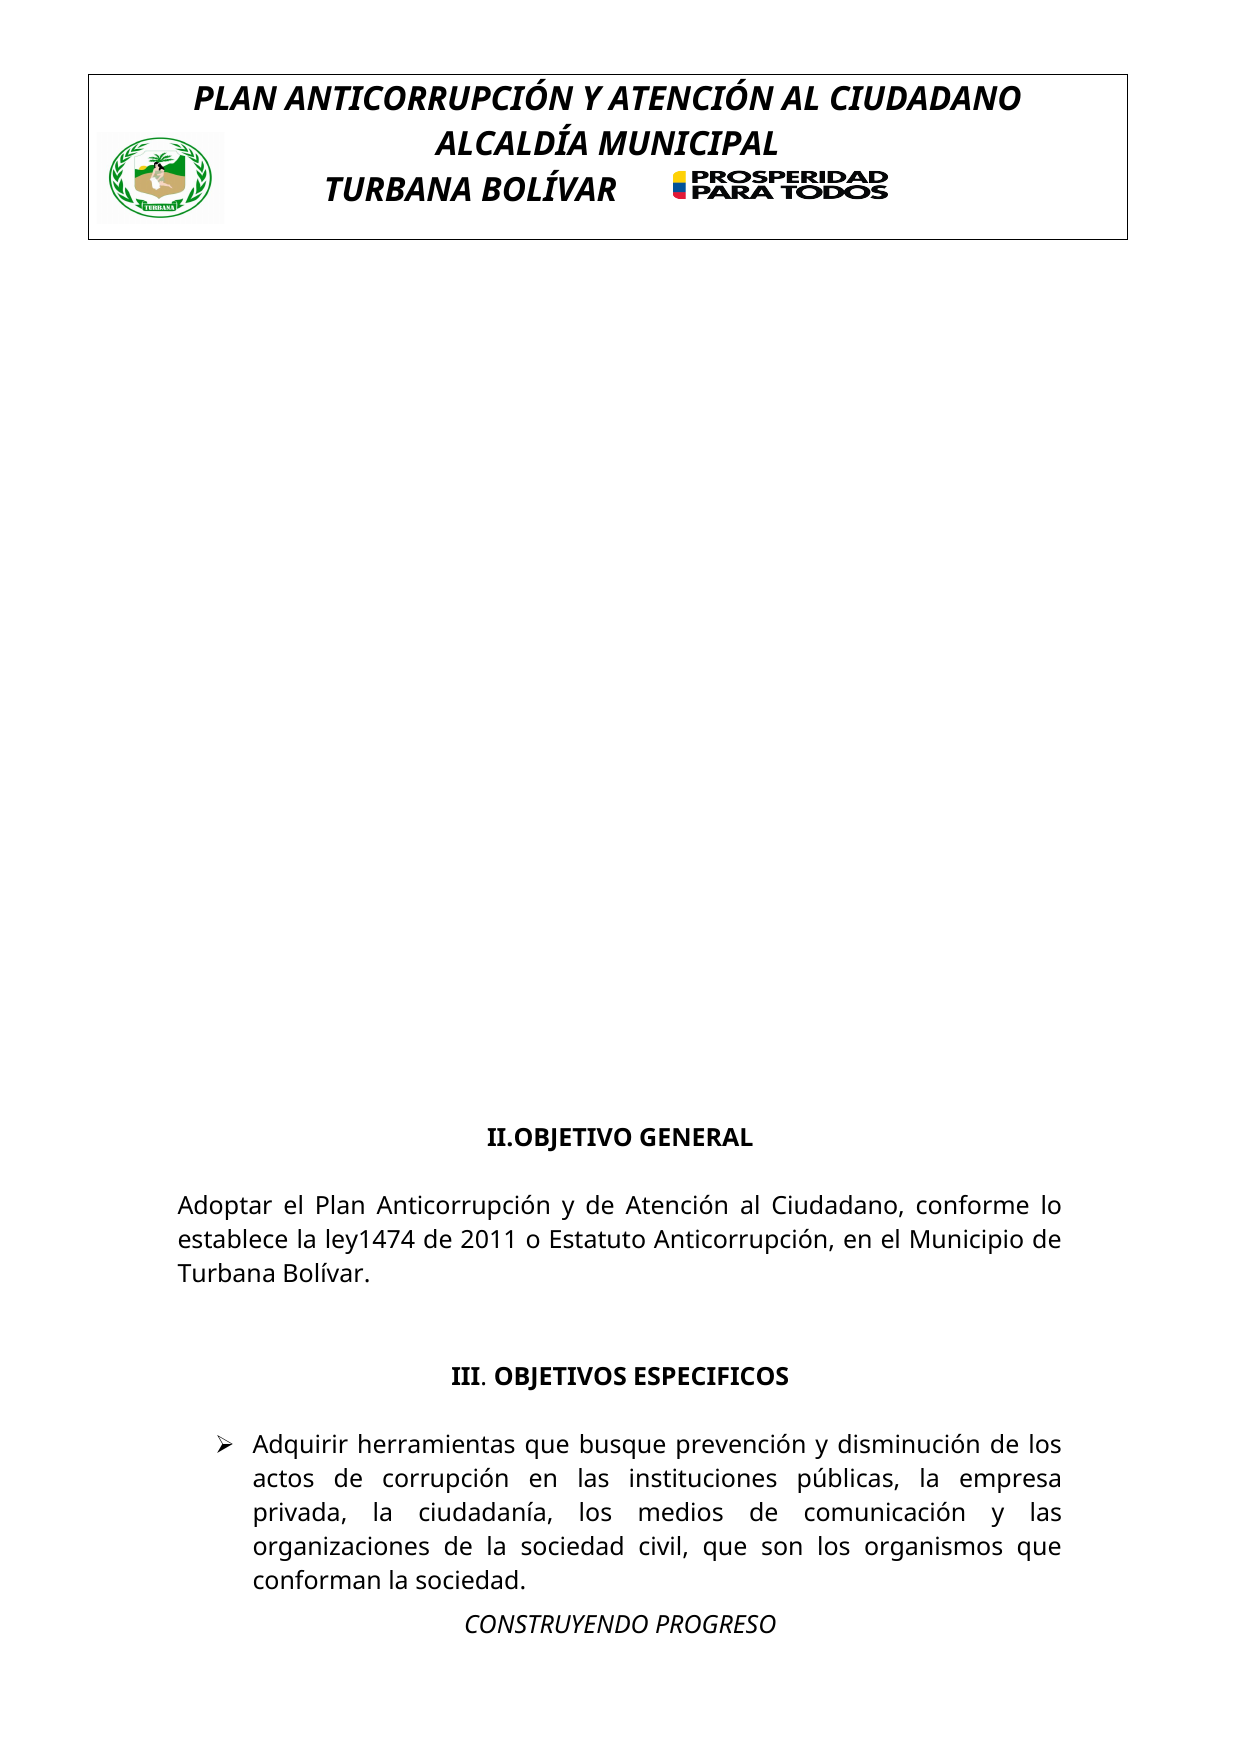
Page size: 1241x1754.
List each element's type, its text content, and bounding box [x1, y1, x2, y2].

text Adoptar el Plan Anticorrupción y de Atención al Ciudadano, conforme lo establece la ley1474 de 2011 o Estatuto Anticorrupción, en el Municipio de Turbana Bolívar. [177, 1188, 1063, 1290]
picture [668, 168, 892, 202]
text II.OBJETIVO GENERAL [177, 1120, 1063, 1154]
list Adquirir herramientas que busque prevención y disminución de los actos de corrupción en las instituciones públicas, la empresa privada, la ciudadanía, los medios de comunicación y las organizaciones de la sociedad civil, que son los organismos que conforman la sociedad. [215, 1426, 1063, 1597]
text III. OBJETIVOS ESPECIFICOS [177, 1358, 1063, 1392]
picture [96, 132, 225, 224]
